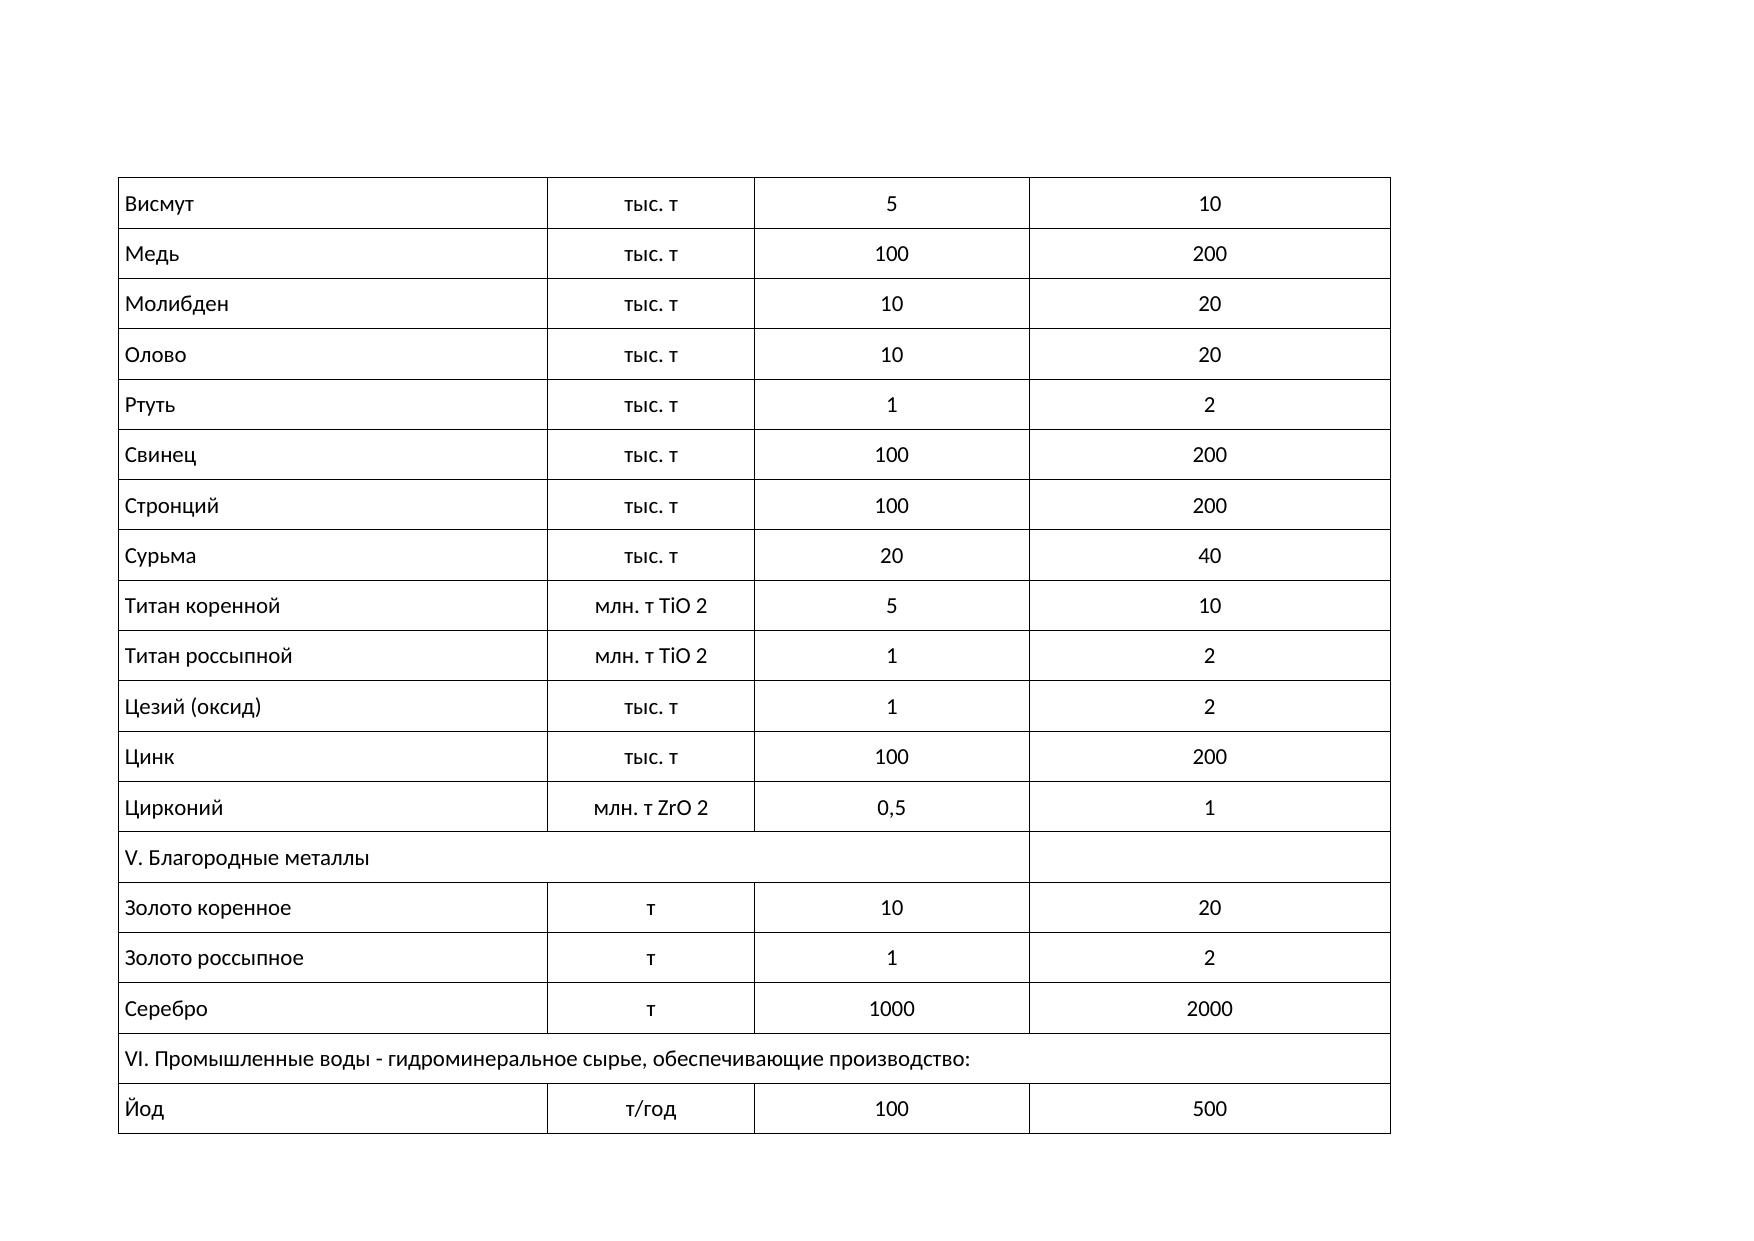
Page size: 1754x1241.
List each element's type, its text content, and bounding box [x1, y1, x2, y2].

table_cell Ртуть [119, 380, 547, 429]
table_cell т [548, 983, 754, 1032]
table_cell 10 [1030, 581, 1390, 630]
table_cell V. Благородные металлы [119, 832, 1029, 882]
table_cell Цирконий [119, 782, 547, 831]
table_cell 200 [1030, 480, 1390, 529]
table_cell Титан россыпной [119, 631, 547, 680]
table_cell тыс. т [548, 229, 754, 278]
table_cell млн. т TiO 2 [548, 631, 754, 680]
table_cell 100 [755, 430, 1029, 479]
table_cell 2 [1030, 380, 1390, 429]
table_cell 500 [1030, 1084, 1390, 1133]
table_cell Молибден [119, 279, 547, 328]
table_cell тыс. т [548, 430, 754, 479]
table_cell [1030, 832, 1390, 882]
table_cell 40 [1030, 530, 1390, 580]
table_cell 2 [1030, 681, 1390, 731]
table_cell тыс. т [548, 732, 754, 781]
table_cell тыс. т [548, 178, 754, 227]
table_cell 20 [1030, 279, 1390, 328]
table_cell 2 [1030, 933, 1390, 982]
table_cell Олово [119, 329, 547, 378]
table_cell 0,5 [755, 782, 1029, 831]
table_cell 20 [755, 530, 1029, 580]
table_cell 20 [1030, 883, 1390, 932]
table_cell 100 [755, 1084, 1029, 1133]
table_cell Свинец [119, 430, 547, 479]
table_cell 200 [1030, 430, 1390, 479]
table_cell тыс. т [548, 480, 754, 529]
table_cell 200 [1030, 732, 1390, 781]
table_cell 5 [755, 178, 1029, 227]
table_cell т/год [548, 1084, 754, 1133]
table_cell 100 [755, 229, 1029, 278]
table_cell 1 [755, 380, 1029, 429]
table_cell 100 [755, 480, 1029, 529]
table_cell Титан коренной [119, 581, 547, 630]
table_cell млн. т TiO 2 [548, 581, 754, 630]
table_cell 10 [1030, 178, 1390, 227]
table_cell 1 [1030, 782, 1390, 831]
table_cell тыс. т [548, 279, 754, 328]
table_cell Цезий (оксид) [119, 681, 547, 731]
table_cell 1000 [755, 983, 1029, 1032]
table_cell Серебро [119, 983, 547, 1032]
table_cell тыс. т [548, 380, 754, 429]
table_cell Висмут [119, 178, 547, 227]
table_cell VI. Промышленные воды - гидроминеральное сырье, обеспечивающие производство: [119, 1034, 1390, 1083]
table_cell млн. т ZrO 2 [548, 782, 754, 831]
table_cell Золото коренное [119, 883, 547, 932]
table_cell 1 [755, 681, 1029, 731]
table_cell 1 [755, 933, 1029, 982]
table_cell т [548, 883, 754, 932]
table_cell 2000 [1030, 983, 1390, 1032]
table_cell тыс. т [548, 681, 754, 731]
table_cell 200 [1030, 229, 1390, 278]
table_cell 10 [755, 279, 1029, 328]
table_cell 10 [755, 329, 1029, 378]
table_cell Йод [119, 1084, 547, 1133]
table_cell 100 [755, 732, 1029, 781]
table_cell Золото россыпное [119, 933, 547, 982]
table_cell 5 [755, 581, 1029, 630]
table_cell тыс. т [548, 530, 754, 580]
table_cell т [548, 933, 754, 982]
table_cell 10 [755, 883, 1029, 932]
table_cell 20 [1030, 329, 1390, 378]
table_cell Цинк [119, 732, 547, 781]
table_cell Сурьма [119, 530, 547, 580]
table_cell 1 [755, 631, 1029, 680]
table_cell тыс. т [548, 329, 754, 378]
table_cell 2 [1030, 631, 1390, 680]
table_cell Стронций [119, 480, 547, 529]
table_cell Медь [119, 229, 547, 278]
